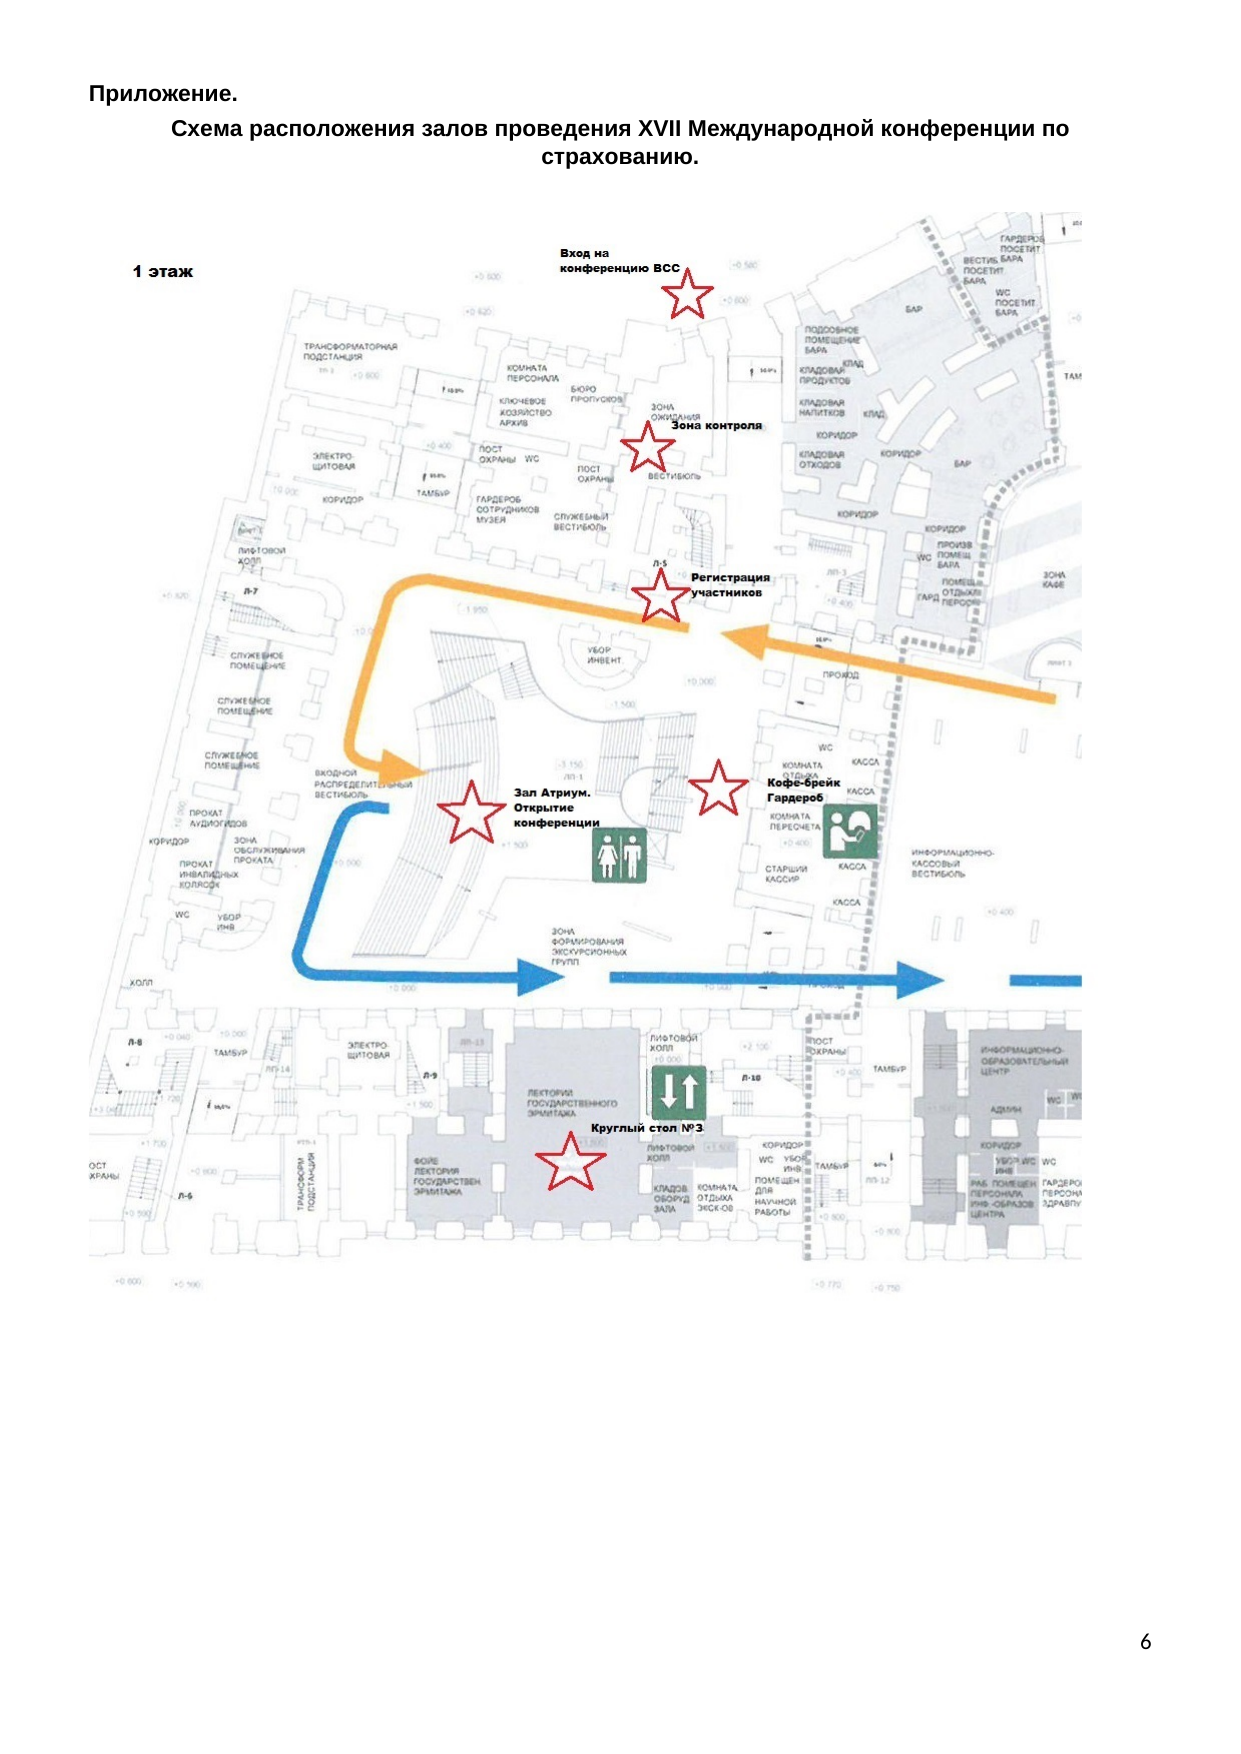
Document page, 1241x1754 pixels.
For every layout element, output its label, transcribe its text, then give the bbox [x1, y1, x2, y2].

text Приложение. [89, 80, 1152, 106]
text Схема расположения залов проведения XVII Международной конференции по страхованию. [89, 115, 1152, 169]
picture [88, 212, 1198, 1318]
